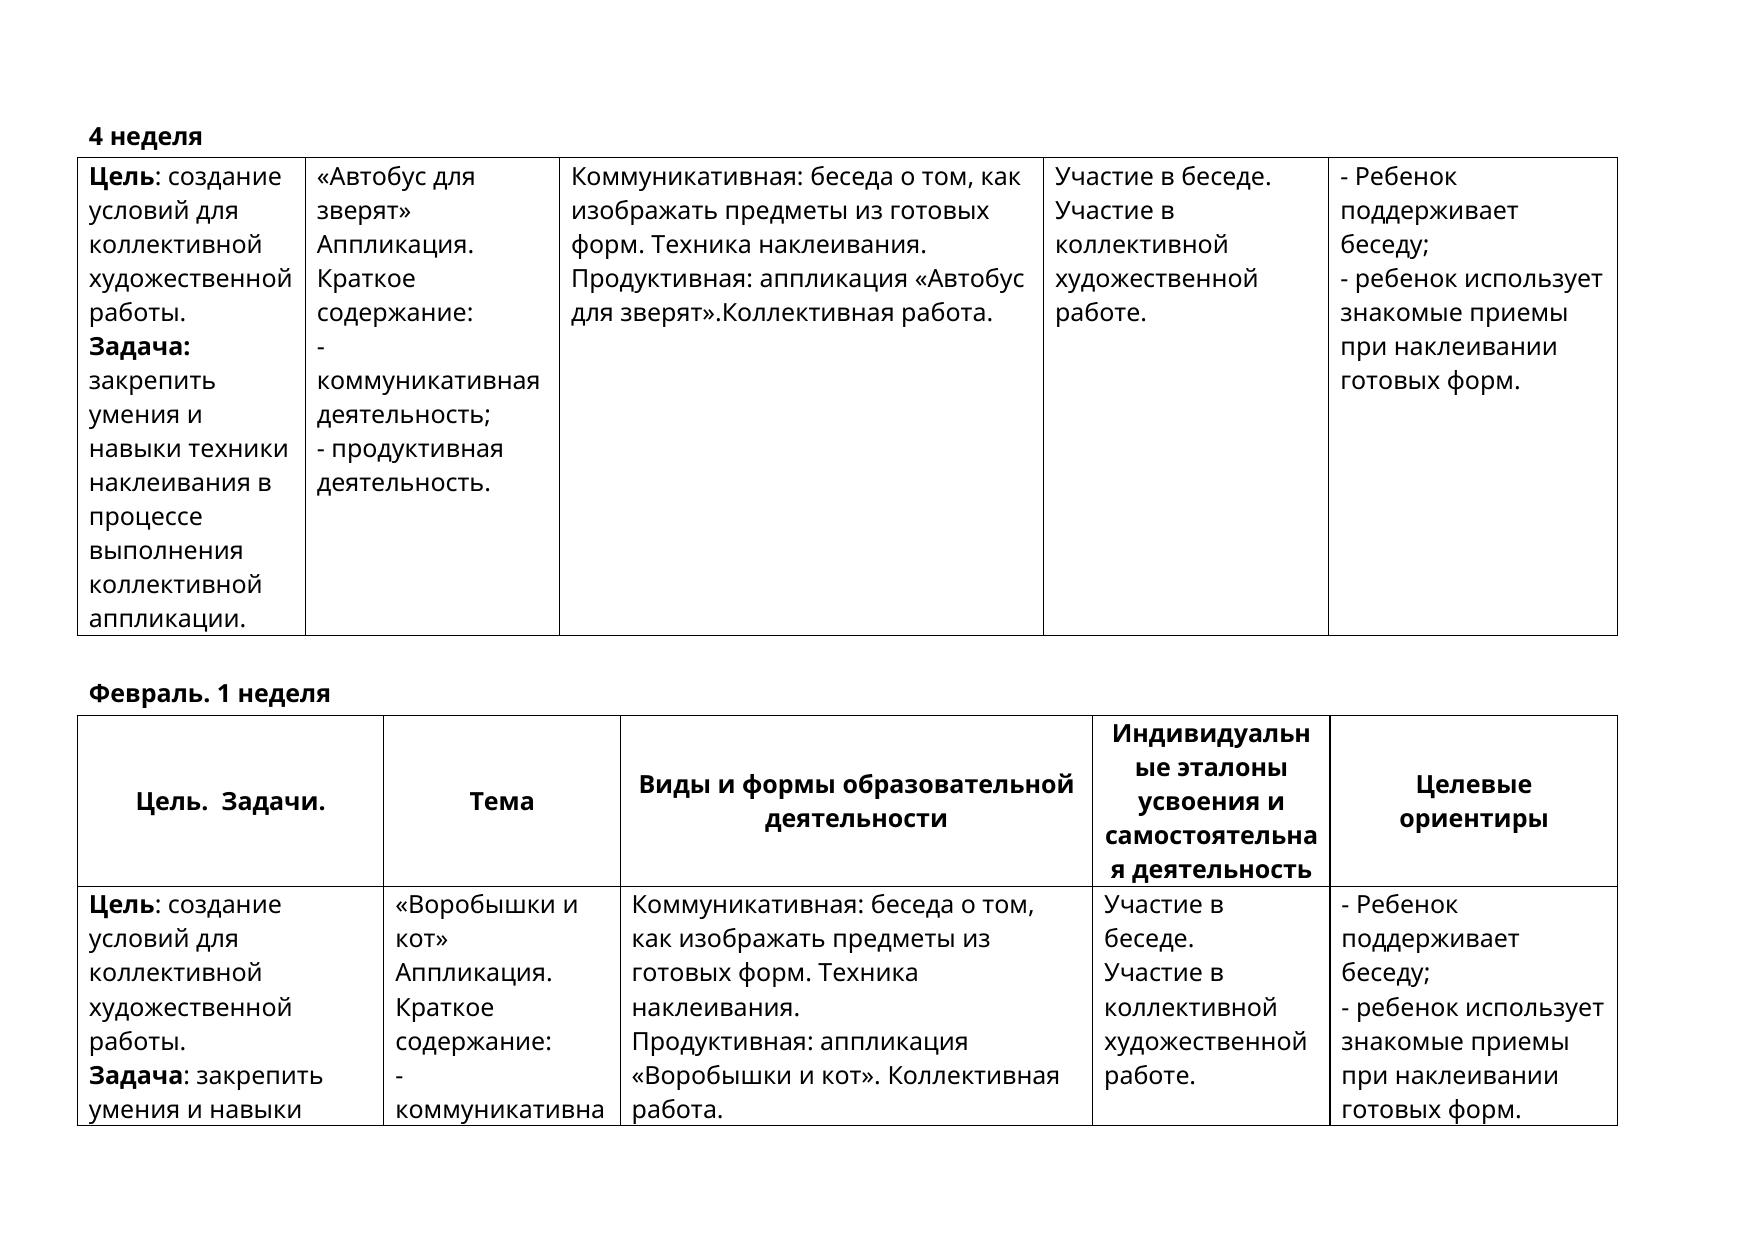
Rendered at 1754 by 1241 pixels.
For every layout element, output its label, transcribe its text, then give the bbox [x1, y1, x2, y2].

table_header Участие в беседе. Участие в коллективной художественной работе. [1044, 158, 1328, 635]
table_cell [78, 887, 383, 1125]
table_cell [621, 887, 1092, 1125]
table_header Коммуникативная: беседа о том, как изображать предметы из готовых форм. Техника наклеивания. Продуктивная: аппликация «Автобус для зверят».Коллективная работа. [560, 158, 1043, 635]
text Февраль. 1 неделя [89, 675, 1665, 709]
table_header Цель. Задачи. [78, 716, 383, 886]
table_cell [384, 887, 620, 1125]
table_header Цель: создание условий для коллективной художественной работы. Задача: закрепить умения и навыки техники наклеивания в процессе выполнения коллективной аппликации. [78, 158, 305, 635]
table_header Индивидуальные эталоны усвоения и самостоятельная деятельность [1093, 716, 1329, 886]
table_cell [1331, 887, 1617, 1125]
table_header Тема [384, 716, 620, 886]
table_header - Ребенок поддерживает беседу; - ребенок использует знакомые приемы при наклеивании готовых форм. [1329, 158, 1617, 635]
table_header «Автобус для зверят» Аппликация. Краткое содержание: - коммуникативная деятельность; - продуктивная деятельность. [306, 158, 559, 635]
text 4 неделя [89, 118, 1665, 152]
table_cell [1093, 887, 1329, 1125]
table_header Виды и формы образовательной деятельности [621, 716, 1092, 886]
table_header Целевые ориентиры [1331, 716, 1617, 886]
